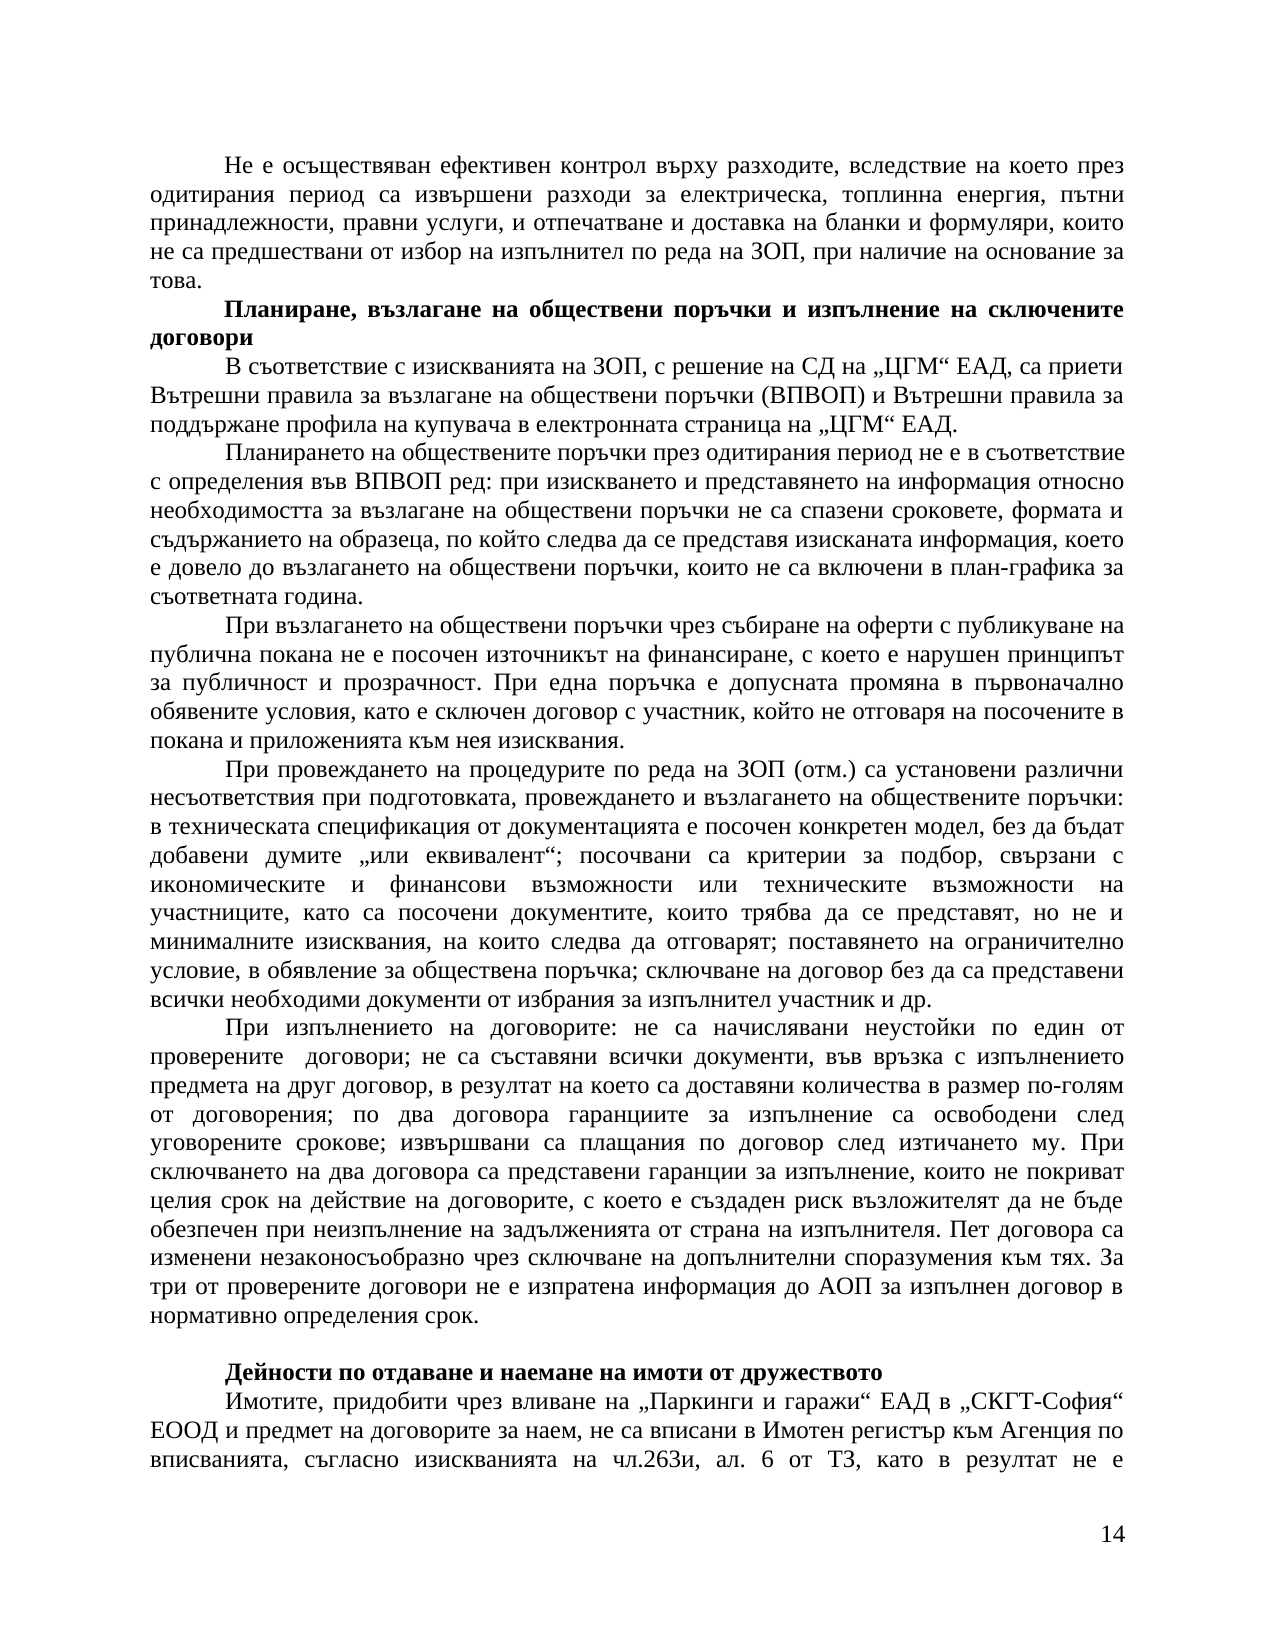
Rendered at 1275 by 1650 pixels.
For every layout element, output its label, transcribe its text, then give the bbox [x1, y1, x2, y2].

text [150, 1386, 1125, 1472]
text При възлагането на обществени поръчки чрез събиране на оферти с публикуване на публична покана не е посочен източникът на финансиране, с което е нарушен принципът за публичност и прозрачност. При една поръчка е допусната промяна в първоначално обявените условия, като е сключен договор с участник, който не отговаря на посочените в покана и приложенията към нея изисквания. [150, 610, 1125, 754]
text Не е осъществяван ефективен контрол върху разходите, вследствие на което през одитирания период са извършени разходи за електрическа, топлинна енергия, пътни принадлежности, правни услуги, и отпечатване и доставка на бланки и формуляри, които не са предшествани от избор на изпълнител по реда на ЗОП, при наличие на основание за това. [150, 150, 1125, 294]
text При изпълнението на договорите: не са начислявани неустойки по един от проверените договори; не са съставяни всички документи, във връзка с изпълнението предмета на друг договор, в резултат на което са доставяни количества в размер по-голям от договорения; по два договора гаранциите за изпълнение са освободени след уговорените срокове; извършвани са плащания по договор след изтичането му. При сключването на два договора са представени гаранции за изпълнение, които не покриват целия срок на действие на договорите, с което е създаден риск възложителят да не бъде обезпечен при неизпълнение на задълженията от страна на изпълнителя. Пет договора са изменени незаконосъобразно чрез сключване на допълнителни споразумения към тях. За три от проверените договори не е изпратена информация до АОП за изпълнен договор в нормативно определения срок. [150, 1012, 1125, 1329]
text При провеждането на процедурите по реда на ЗОП (отм.) са установени различни несъответствия при подготовката, провеждането и възлагането на обществените поръчки: в техническата спецификация от документацията е посочен конкретен модел, без да бъдат добавени думите „или еквивалент“; посочвани са критерии за подбор, свързани с икономическите и финансови възможности или техническите възможности на участниците, като са посочени документите, които трябва да се представят, но не и минималните изисквания, на които следва да отговарят; поставянето на ограничително условие, в обявление за обществена поръчка; сключване на договор без да са представени всички необходими документи от избрания за изпълнител участник и др. [150, 754, 1125, 1012]
text В съответствие с изискванията на ЗОП, с решение на СД на „ЦГМ“ ЕАД, са приети Вътрешни правила за възлагане на обществени поръчки (ВПВОП) и Вътрешни правила за поддържане профила на купувача в електронната страница на „ЦГМ“ ЕАД. [150, 351, 1125, 437]
text Планирането на обществените поръчки през одитирания период не е в съответствие с определения във ВПВОП ред: при изискването и представянето на информация относно необходимостта за възлагане на обществени поръчки не са спазени сроковете, формата и съдържанието на образеца, по който следва да се представя изисканата информация, което е довело до възлагането на обществени поръчки, които не са включени в план-графика за съответната година. [150, 437, 1125, 610]
text Планиране, възлагане на обществени поръчки и изпълнение на сключените договори [150, 294, 1125, 351]
text Дейности по отдаване и наемане на имоти от дружеството [150, 1357, 1125, 1386]
